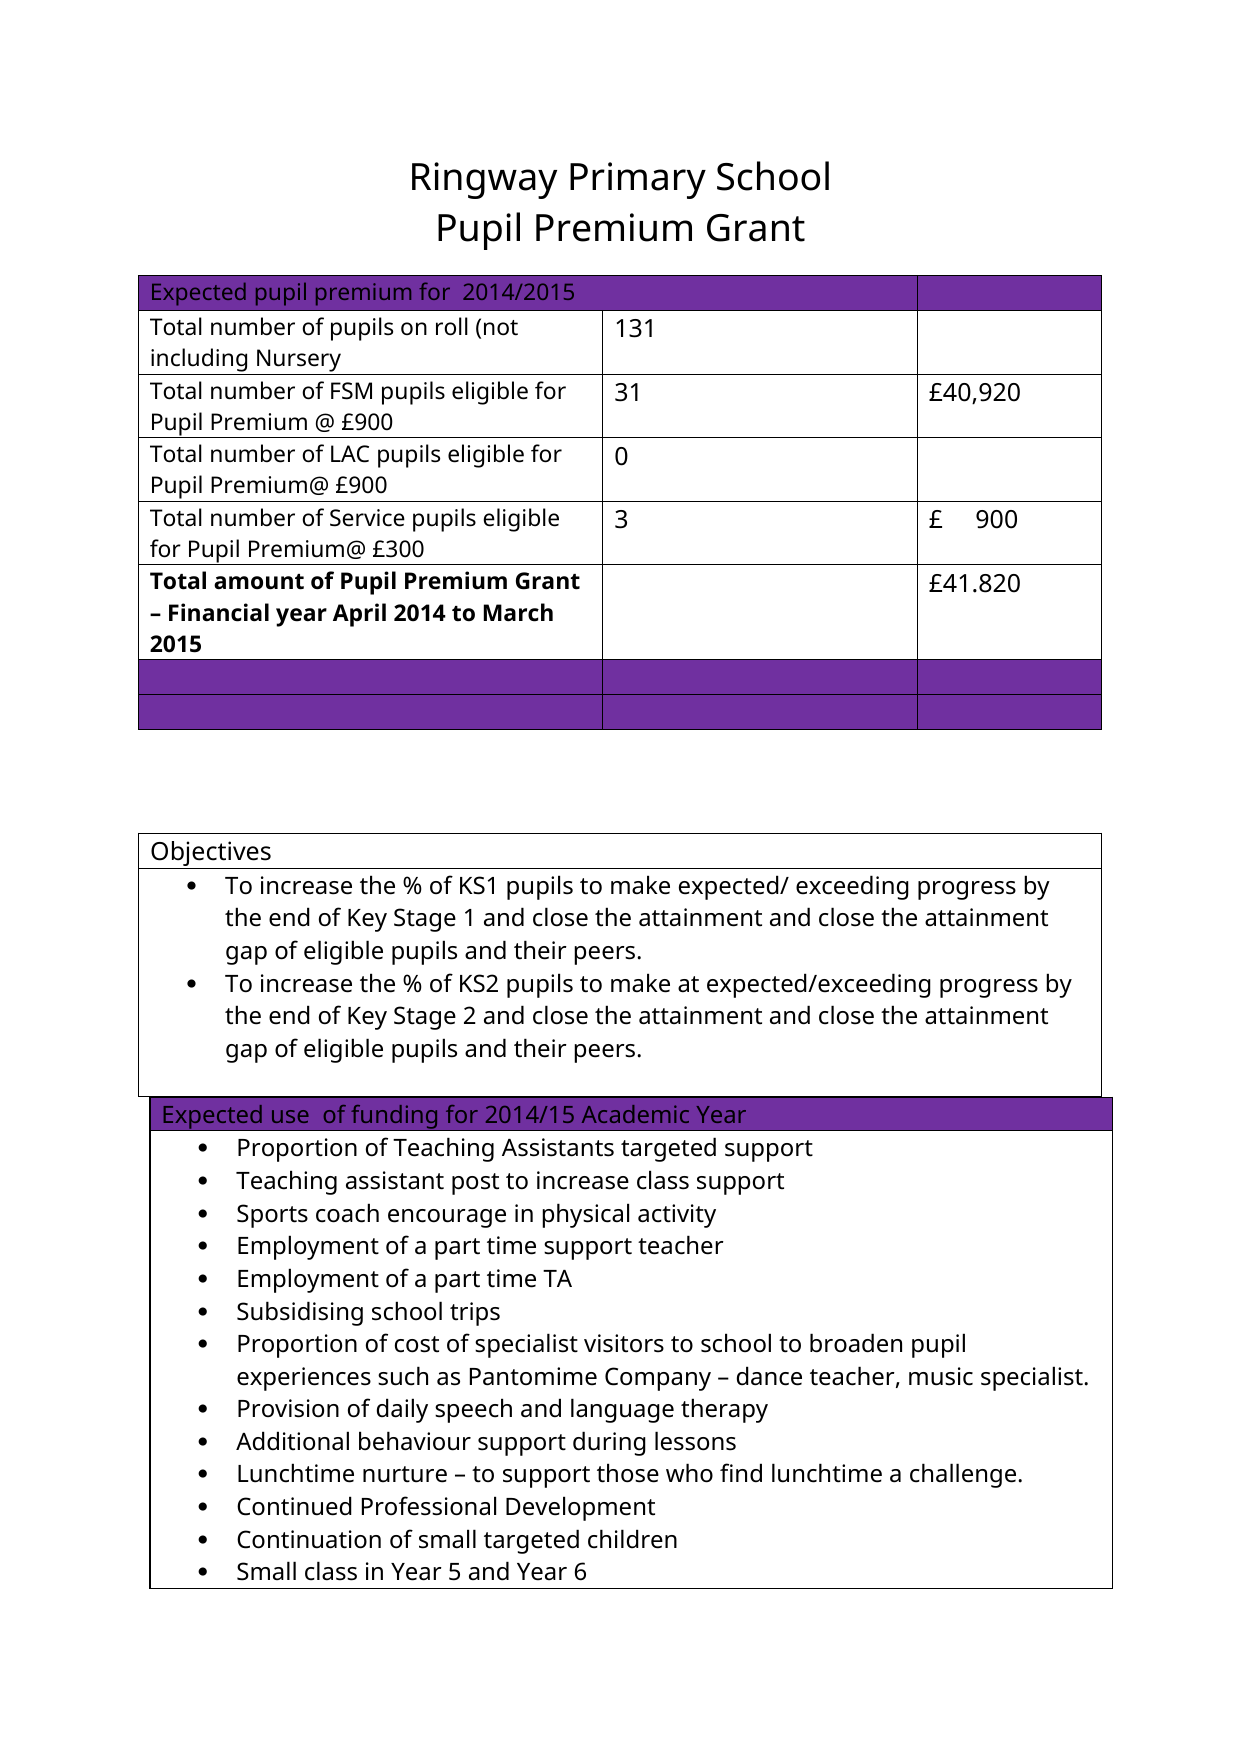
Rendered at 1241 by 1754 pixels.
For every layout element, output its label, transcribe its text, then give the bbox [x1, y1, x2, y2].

table_cell [139, 660, 602, 694]
table_header Expected use of funding for 2014/15 Academic Year [151, 1098, 1112, 1130]
table_cell 31 [603, 375, 917, 437]
table_cell [603, 565, 917, 659]
text Ringway Primary School [150, 150, 1090, 201]
table_cell £40,920 [918, 375, 1101, 437]
table_cell [918, 311, 1101, 374]
table_cell [603, 660, 917, 694]
table_header Expected pupil premium for 2014/2015 [139, 276, 917, 310]
table_cell To increase the % of KS1 pupils to make expected/ exceeding progress by the end of Key Stage 1 and close the attainment and close the attainment gap of eligible pupils and their peers. To increase the % of KS2 pupils to make at expected/exceeding progress by the end of Key Stage 2 and close the attainment and close the attainment gap of eligible pupils and their peers. [139, 869, 1101, 1096]
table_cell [151, 1131, 1112, 1588]
table_header [918, 276, 1101, 310]
table_cell 131 [603, 311, 917, 374]
table_cell [603, 695, 917, 729]
table_cell Total number of FSM pupils eligible for Pupil Premium @ £900 [139, 375, 602, 437]
table_cell [139, 695, 602, 729]
table_header Objectives [139, 834, 1101, 868]
table_cell 0 [603, 438, 917, 501]
table_cell [918, 438, 1101, 501]
table_cell Total number of Service pupils eligible for Pupil Premium@ £300 [139, 502, 602, 564]
table_cell Total number of LAC pupils eligible for Pupil Premium@ £900 [139, 438, 602, 501]
table_cell £41.820 [918, 565, 1101, 659]
table_cell £ 900 [918, 502, 1101, 564]
table_cell Total amount of Pupil Premium Grant – Financial year April 2014 to March 2015 [139, 565, 602, 659]
table_cell [918, 695, 1101, 729]
table_cell [918, 660, 1101, 694]
table_cell Total number of pupils on roll (not including Nursery [139, 311, 602, 374]
table_cell 3 [603, 502, 917, 564]
text Pupil Premium Grant [150, 201, 1090, 252]
